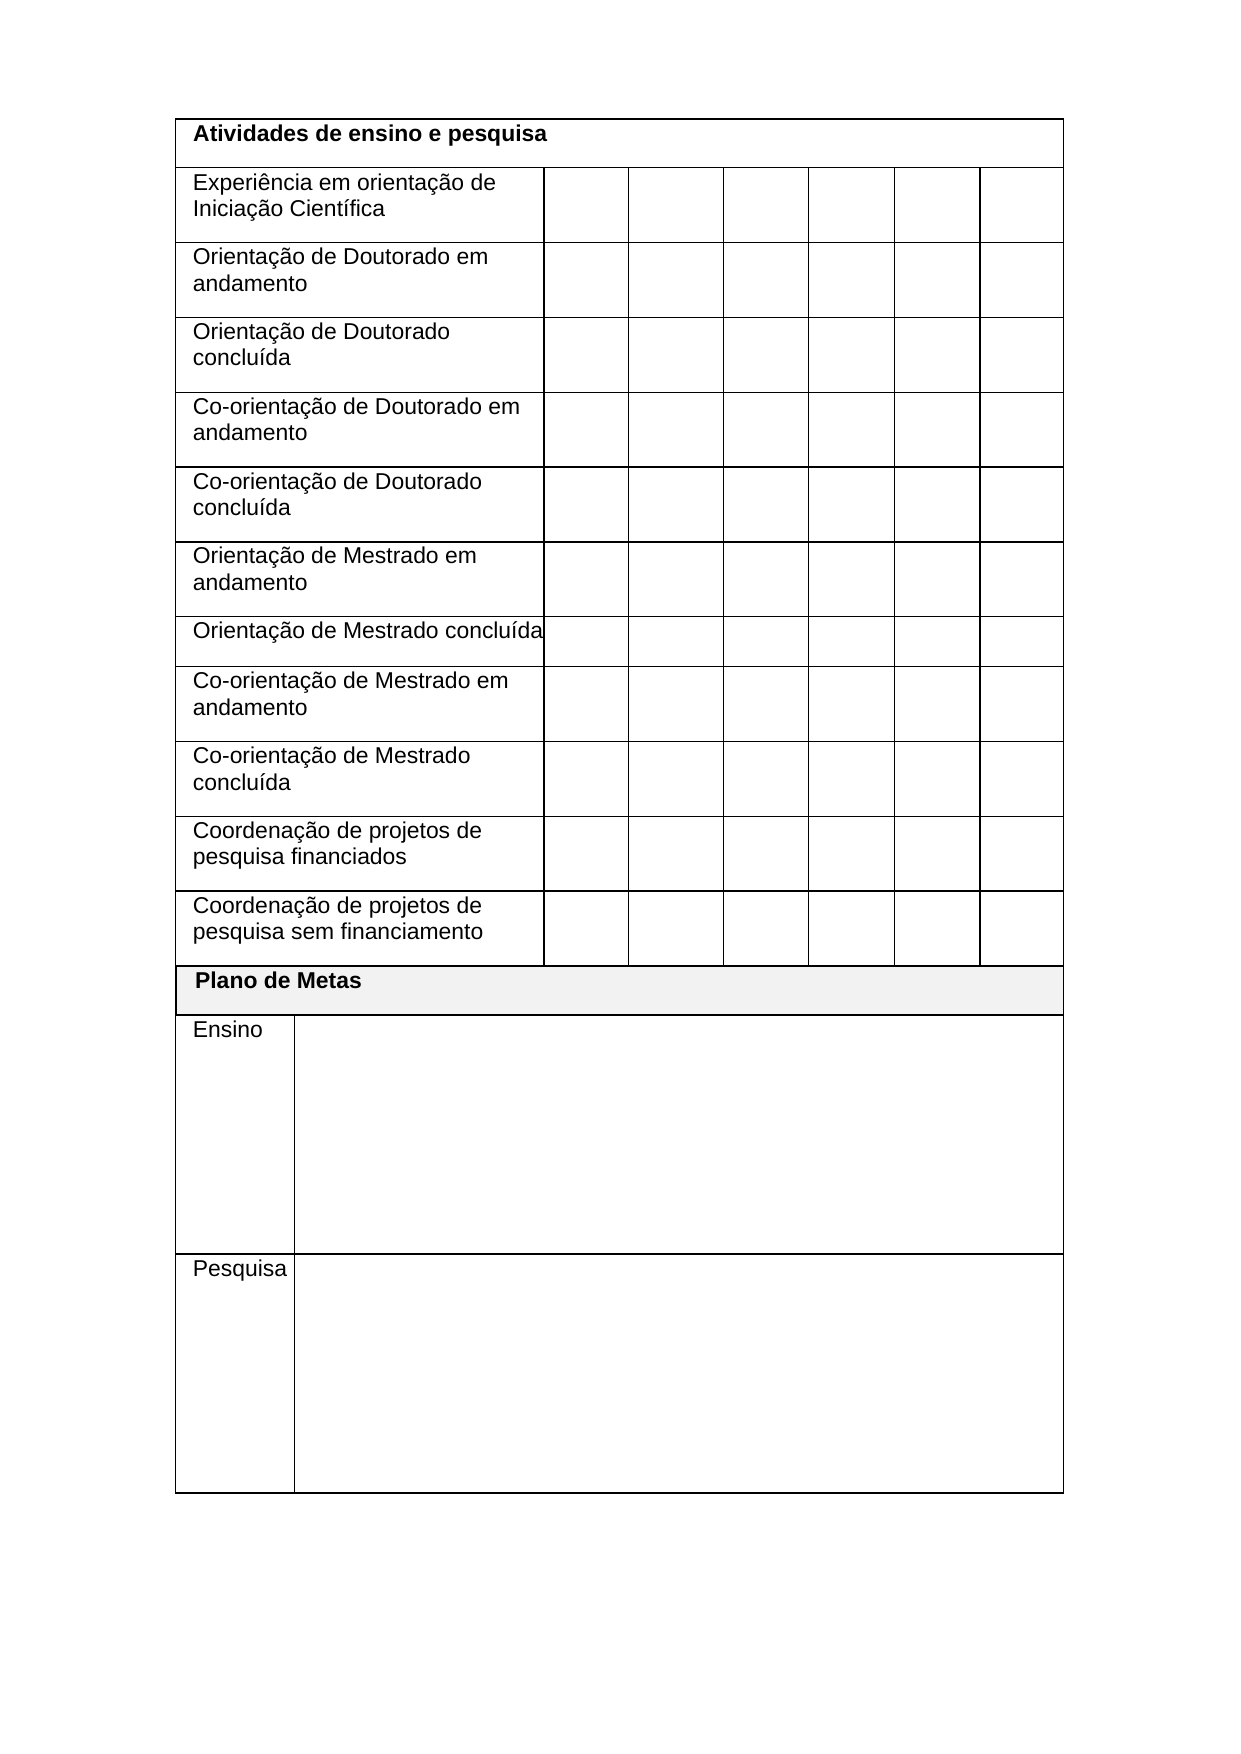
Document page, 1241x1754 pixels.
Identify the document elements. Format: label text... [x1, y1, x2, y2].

table_cell [981, 468, 1063, 541]
table_cell [724, 468, 808, 541]
table_cell Plano de Metas [177, 967, 1063, 1014]
table_cell [981, 742, 1063, 816]
table_cell [545, 543, 628, 616]
table_cell Orientação de Mestrado concluída [176, 617, 543, 666]
table_cell [629, 543, 723, 616]
table_cell [809, 617, 894, 666]
table_cell Pesquisa [176, 1255, 294, 1492]
table_cell [545, 318, 628, 392]
table_cell [545, 742, 628, 816]
table_cell [981, 667, 1063, 741]
table_cell [295, 1255, 1063, 1492]
table_cell [809, 817, 894, 890]
table_cell [809, 243, 894, 317]
table_cell [981, 543, 1063, 616]
table_cell [724, 742, 808, 816]
table_cell [981, 393, 1063, 466]
table_cell [724, 393, 808, 466]
table_cell [724, 168, 808, 242]
table_cell [981, 318, 1063, 392]
table_cell Orientação de Doutorado concluída [176, 318, 543, 392]
table_cell [724, 817, 808, 890]
table_cell [545, 468, 628, 541]
table_cell [809, 667, 894, 741]
table_cell Co-orientação de Doutorado em andamento [176, 393, 543, 466]
table_cell [809, 393, 894, 466]
table_cell [629, 667, 723, 741]
table_cell [545, 667, 628, 741]
table_cell [895, 543, 979, 616]
table_cell Co-orientação de Mestrado em andamento [176, 667, 543, 741]
table_cell [981, 617, 1063, 666]
table_cell [981, 892, 1063, 965]
table_cell [809, 543, 894, 616]
table_cell [981, 817, 1063, 890]
table_cell [895, 318, 979, 392]
table_cell [545, 817, 628, 890]
table_cell [629, 892, 723, 965]
table_cell [724, 543, 808, 616]
table_cell [629, 742, 723, 816]
table_cell [545, 393, 628, 466]
table_cell [724, 318, 808, 392]
table_cell [629, 468, 723, 541]
table_cell [295, 1016, 1063, 1253]
table_cell [724, 667, 808, 741]
table_cell [629, 617, 723, 666]
table_cell [895, 892, 979, 965]
table_cell [981, 168, 1063, 242]
table_cell Experiência em orientação de Iniciação Científica [176, 168, 543, 242]
table_cell [809, 742, 894, 816]
table_cell Coordenação de projetos de pesquisa financiados [176, 817, 543, 890]
table_cell Ensino [176, 1016, 294, 1253]
table_cell [809, 468, 894, 541]
table_cell [895, 667, 979, 741]
table_cell [545, 168, 628, 242]
table_cell Co-orientação de Mestrado concluída [176, 742, 543, 816]
table_cell Orientação de Doutorado em andamento [176, 243, 543, 317]
table_cell [809, 318, 894, 392]
table_cell [895, 393, 979, 466]
table_cell Orientação de Mestrado em andamento [176, 543, 543, 616]
table_cell [545, 892, 628, 965]
table_cell [809, 168, 894, 242]
table_cell [724, 243, 808, 317]
table_cell [809, 892, 894, 965]
table_cell [629, 243, 723, 317]
table_cell Atividades de ensino e pesquisa [176, 120, 1063, 167]
table_cell [895, 817, 979, 890]
table_cell [629, 168, 723, 242]
table_cell [629, 393, 723, 466]
table_cell Coordenação de projetos de pesquisa sem financiamento [176, 892, 543, 965]
table_cell [629, 318, 723, 392]
table_cell [895, 617, 979, 666]
table_cell [895, 243, 979, 317]
table_cell [545, 617, 628, 666]
table_cell [629, 817, 723, 890]
table_cell [895, 468, 979, 541]
table_cell [981, 243, 1063, 317]
table_cell Co-orientação de Doutorado concluída [176, 468, 543, 541]
table_cell [724, 892, 808, 965]
table_cell [724, 617, 808, 666]
table_cell [895, 168, 979, 242]
table_cell [545, 243, 628, 317]
table_cell [895, 742, 979, 816]
